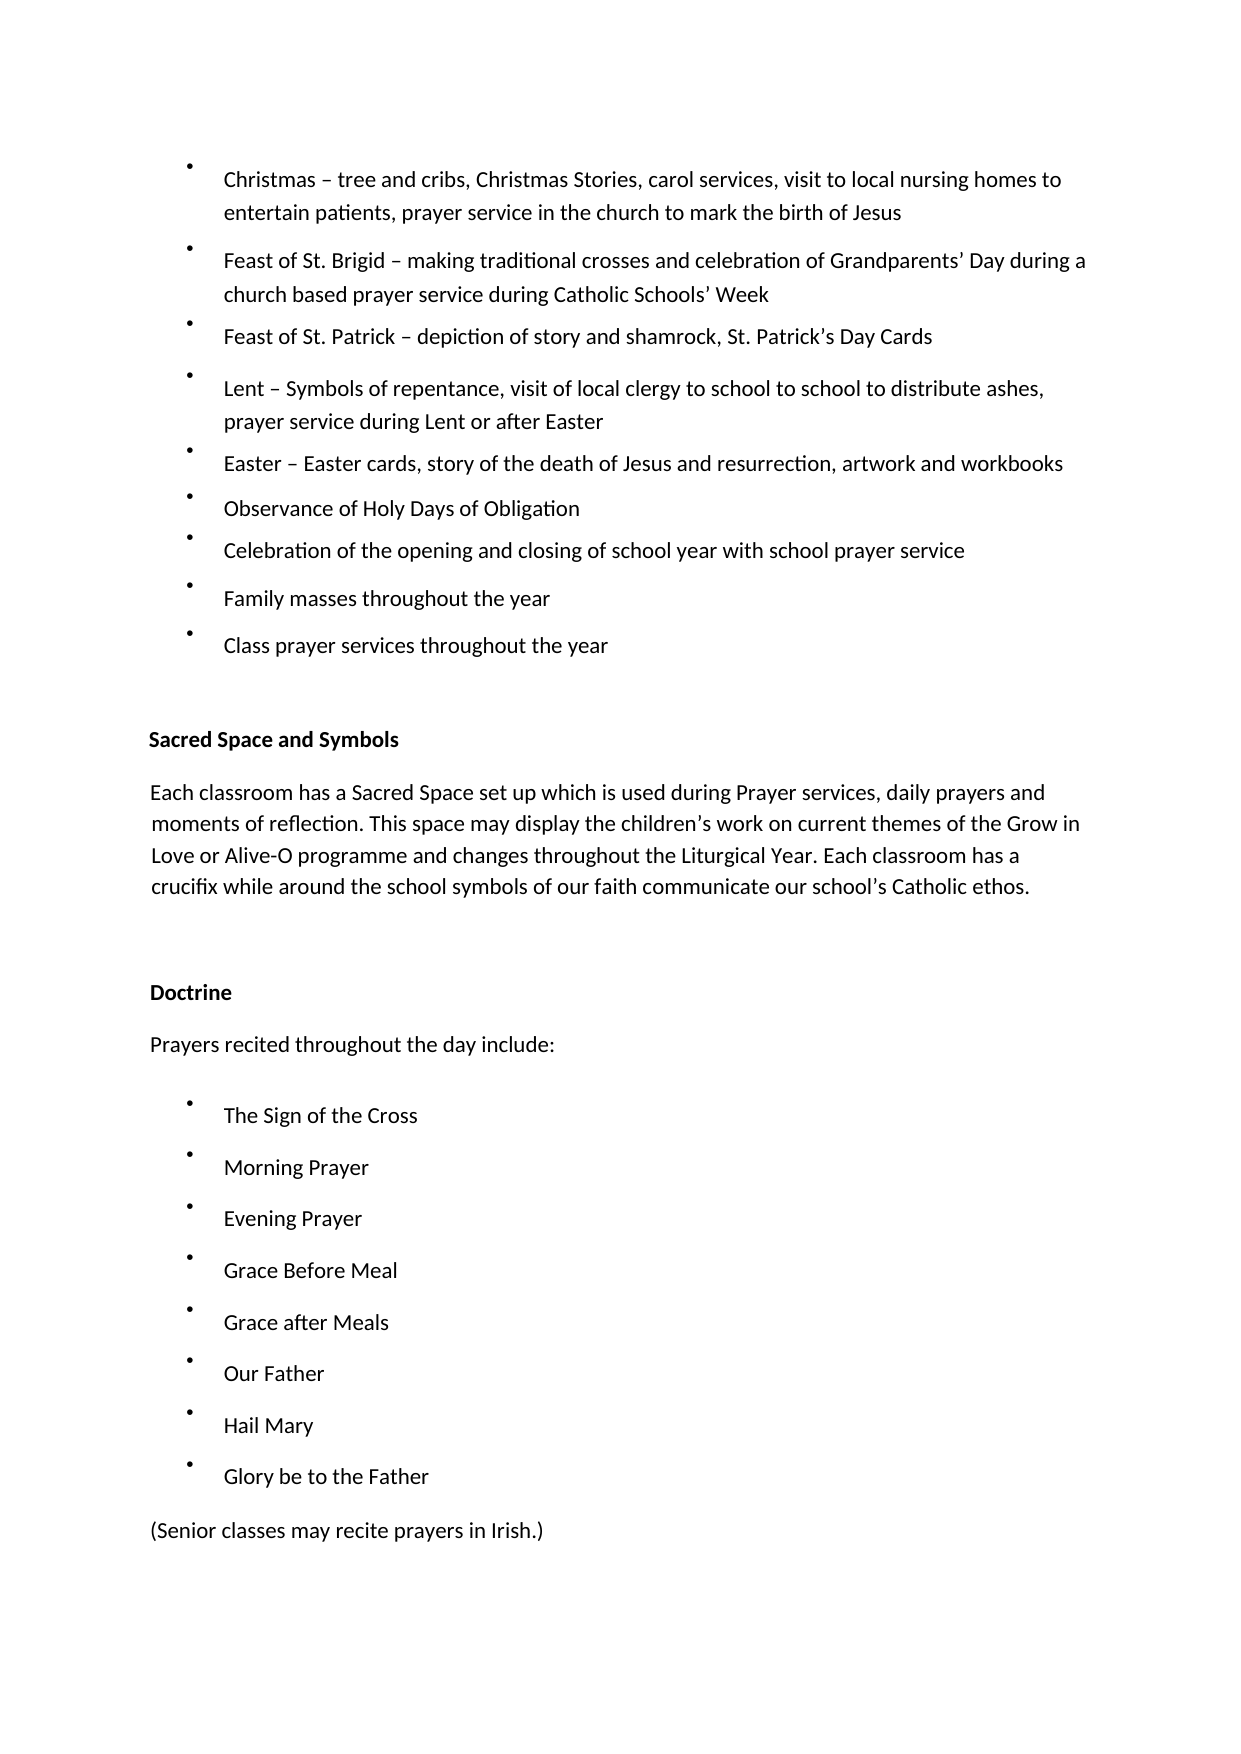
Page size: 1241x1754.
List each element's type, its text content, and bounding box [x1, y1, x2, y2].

list Class prayer services throughout the year [186, 624, 1091, 661]
list Easter – Easter cards, story of the death of Jesus and resurrection, artwork and workbooks [186, 438, 1091, 479]
list The Sign of the Cross [186, 1091, 1091, 1131]
list Our Father [186, 1348, 1091, 1389]
list Hail Mary [186, 1400, 1091, 1441]
text (Senior classes may recite prayers in Irish.) [150, 1517, 1091, 1545]
list Feast of St. Brigid – making traditional crosses and celebration of Grandparents’ Day during a church based prayer service during Catholic Schools’ Week [186, 236, 1091, 308]
list Grace Before Meal [186, 1245, 1091, 1286]
list Family masses throughout the year [186, 577, 1091, 613]
list Evening Prayer [186, 1194, 1091, 1234]
text Sacred Space and Symbols [148, 725, 1091, 753]
list Celebration of the opening and closing of school year with school prayer service [186, 529, 1091, 566]
text Prayers recited throughout the day include: [150, 1031, 1091, 1059]
text Each classroom has a Sacred Space set up which is used during Prayer services, daily prayers and moments of reflection. This space may display the children’s work on current themes of the Grow in Love or Alive-O programme and changes throughout the Liturgical Year. Each classroom has a crucifix while around the school symbols of our faith communicate our school’s Catholic ethos. [150, 778, 1091, 900]
list Morning Prayer [186, 1142, 1091, 1183]
list Observance of Holy Days of Obligation [186, 484, 1091, 524]
list Grace after Meals [186, 1297, 1091, 1337]
list Christmas – tree and cribs, Christmas Stories, carol services, visit to local nursing homes to entertain patients, prayer service in the church to mark the birth of Jesus [186, 154, 1091, 226]
list Glory be to the Father [186, 1451, 1091, 1492]
list Feast of St. Patrick – depiction of story and shamrock, St. Patrick’s Day Cards [186, 311, 1091, 352]
list Lent – Symbols of repentance, visit of local clergy to school to school to distribute ashes, prayer service during Lent or after Easter [186, 363, 1091, 435]
text Doctrine [150, 978, 1091, 1006]
